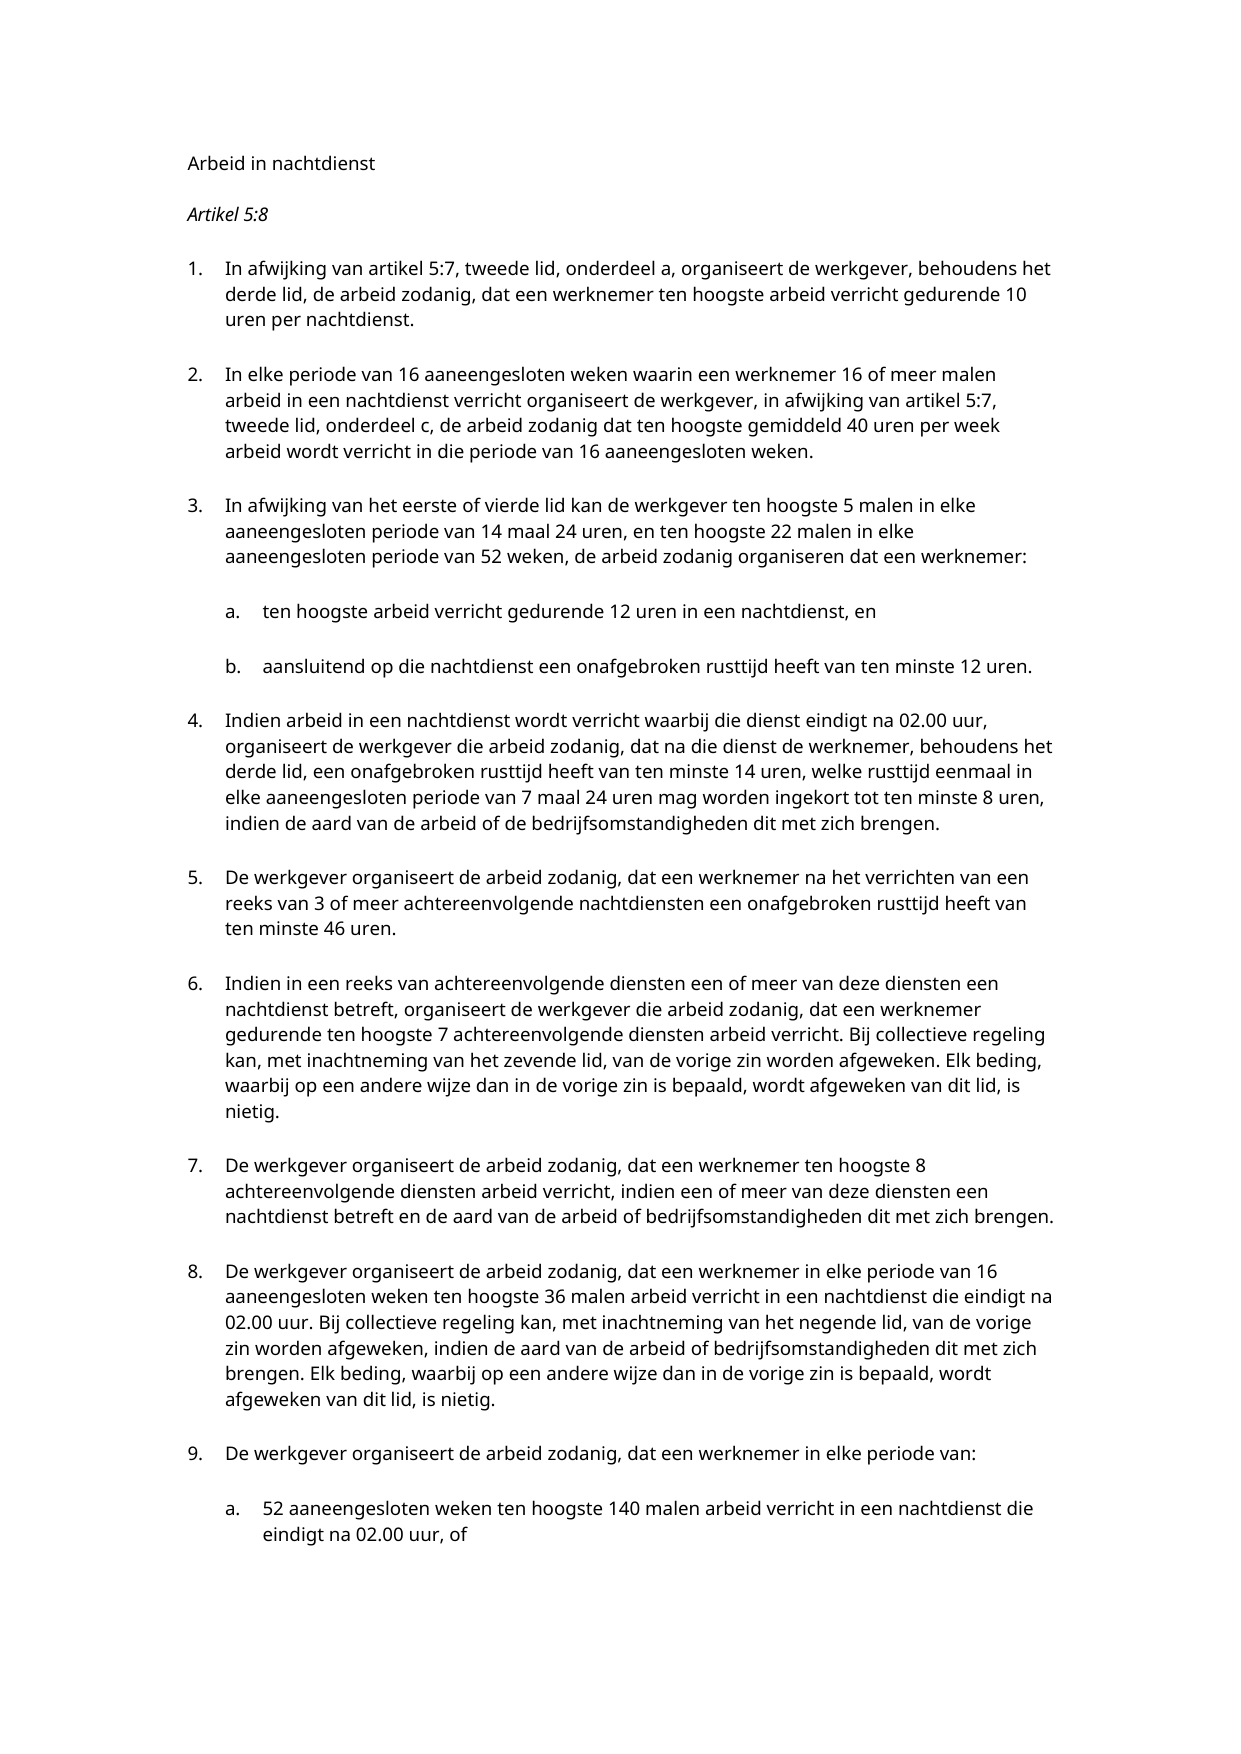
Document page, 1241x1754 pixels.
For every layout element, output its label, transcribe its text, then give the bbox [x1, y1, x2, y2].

subtitle Artikel 5:8 [187, 201, 1057, 227]
subtitle Arbeid in nachtdienst [187, 150, 1113, 176]
text 2. In elke periode van 16 aaneengesloten weken waarin een werknemer 16 of meer malen arbeid in een nachtdienst verricht organiseert de werkgever, in afwijking van artikel 5:7, tweede lid, onderdeel c, de arbeid zodanig dat ten hoogste gemiddeld 40 uren per week arbeid wordt verricht in die periode van 16 aaneengesloten weken. [187, 361, 1057, 463]
text a. ten hoogste arbeid verricht gedurende 12 uren in een nachtdienst, en [225, 598, 1057, 624]
text 5. De werkgever organiseert de arbeid zodanig, dat een werknemer na het verrichten van een reeks van 3 of meer achtereenvolgende nachtdiensten een onafgebroken rusttijd heeft van ten minste 46 uren. [187, 864, 1057, 941]
text 4. Indien arbeid in een nachtdienst wordt verricht waarbij die dienst eindigt na 02.00 uur, organiseert de werkgever die arbeid zodanig, dat na die dienst de werknemer, behoudens het derde lid, een onafgebroken rusttijd heeft van ten minste 14 uren, welke rusttijd eenmaal in elke aaneengesloten periode van 7 maal 24 uren mag worden ingekort tot ten minste 8 uren, indien de aard van de arbeid of de bedrijfsomstandigheden dit met zich brengen. [187, 708, 1057, 835]
text 8. De werkgever organiseert de arbeid zodanig, dat een werknemer in elke periode van 16 aaneengesloten weken ten hoogste 36 malen arbeid verricht in een nachtdienst die eindigt na 02.00 uur. Bij collectieve regeling kan, met inachtneming van het negende lid, van de vorige zin worden afgeweken, indien de aard van de arbeid of bedrijfsomstandigheden dit met zich brengen. Elk beding, waarbij op een andere wijze dan in de vorige zin is bepaald, wordt afgeweken van dit lid, is nietig. [187, 1258, 1057, 1411]
text 6. Indien in een reeks van achtereenvolgende diensten een of meer van deze diensten een nachtdienst betreft, organiseert de werkgever die arbeid zodanig, dat een werknemer gedurende ten hoogste 7 achtereenvolgende diensten arbeid verricht. Bij collectieve regeling kan, met inachtneming van het zevende lid, van de vorige zin worden afgeweken. Elk beding, waarbij op een andere wijze dan in de vorige zin is bepaald, wordt afgeweken van dit lid, is nietig. [187, 970, 1057, 1123]
text a. 52 aaneengesloten weken ten hoogste 140 malen arbeid verricht in een nachtdienst die eindigt na 02.00 uur, of [225, 1495, 1057, 1546]
text 9. De werkgever organiseert de arbeid zodanig, dat een werknemer in elke periode van: [187, 1441, 1057, 1466]
text b. aansluitend op die nachtdienst een onafgebroken rusttijd heeft van ten minste 12 uren. [225, 653, 1057, 679]
text 7. De werkgever organiseert de arbeid zodanig, dat een werknemer ten hoogste 8 achtereenvolgende diensten arbeid verricht, indien een of meer van deze diensten een nachtdienst betreft en de aard van de arbeid of bedrijfsomstandigheden dit met zich brengen. [187, 1153, 1057, 1229]
text 3. In afwijking van het eerste of vierde lid kan de werkgever ten hoogste 5 malen in elke aaneengesloten periode van 14 maal 24 uren, en ten hoogste 22 malen in elke aaneengesloten periode van 52 weken, de arbeid zodanig organiseren dat een werknemer: [187, 493, 1057, 569]
text 1. In afwijking van artikel 5:7, tweede lid, onderdeel a, organiseert de werkgever, behoudens het derde lid, de arbeid zodanig, dat een werknemer ten hoogste arbeid verricht gedurende 10 uren per nachtdienst. [187, 256, 1057, 332]
